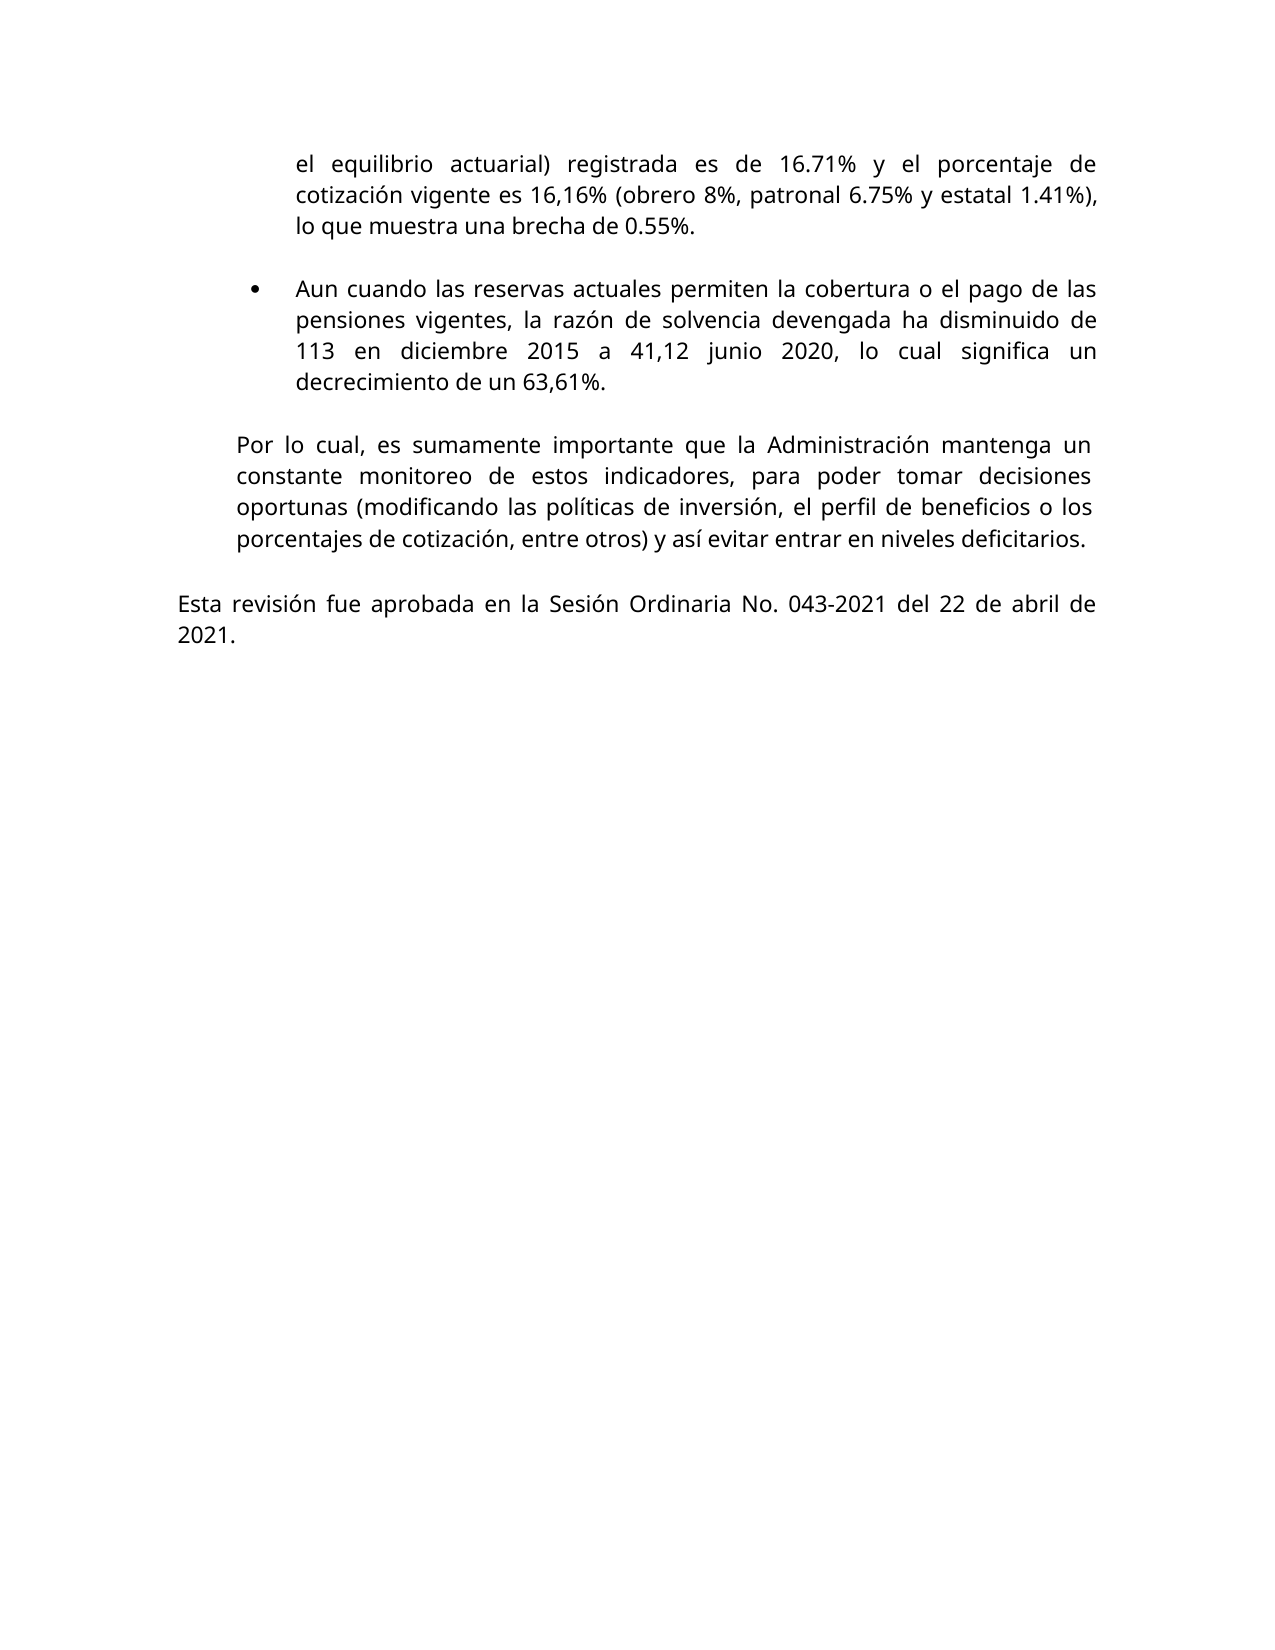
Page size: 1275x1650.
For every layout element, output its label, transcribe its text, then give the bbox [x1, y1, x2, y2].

list Aun cuando las reservas actuales permiten la cobertura o el pago de las pensiones vigentes, la razón de solvencia devengada ha disminuido de 113 en diciembre 2015 a 41,12 junio 2020, lo cual significa un decrecimiento de un 63,61%. [251, 273, 1098, 398]
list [251, 148, 1098, 241]
text Esta revisión fue aprobada en la Sesión Ordinaria No. 043-2021 del 22 de abril de 2021. [177, 588, 1098, 650]
text Por lo cual, es sumamente importante que la Administración mantenga un constante monitoreo de estos indicadores, para poder tomar decisiones oportunas (modificando las políticas de inversión, el perfil de beneficios o los porcentajes de cotización, entre otros) y así evitar entrar en niveles deficitarios. [236, 429, 1093, 554]
